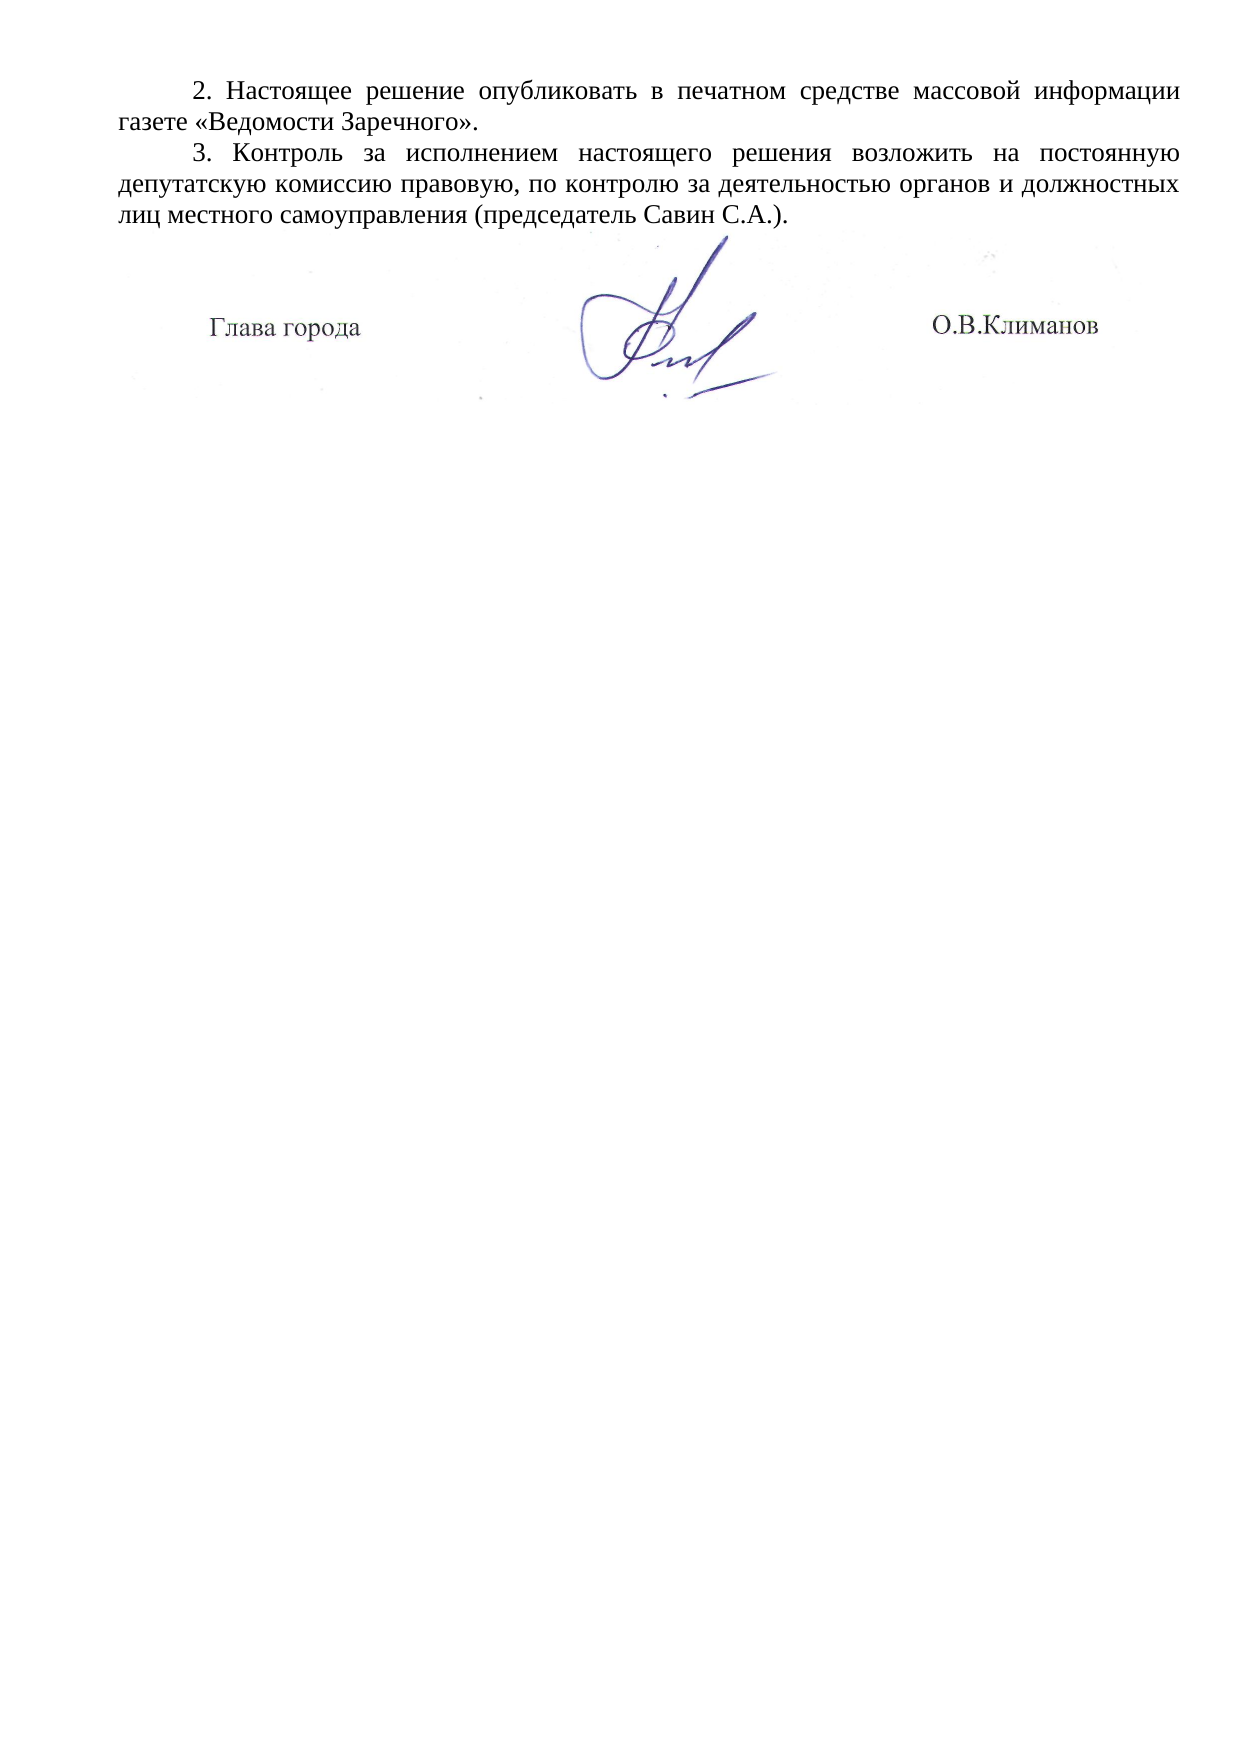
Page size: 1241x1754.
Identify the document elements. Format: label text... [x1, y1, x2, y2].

text 2. Настоящее решение опубликовать в печатном средстве массовой информации газете «Ведомости Заречного». [118, 74, 1181, 136]
picture [118, 229, 1181, 405]
text 3. Контроль за исполнением настоящего решения возложить на постоянную депутатскую комиссию правовую, по контролю за деятельностью органов и должностных лиц местного самоуправления (председатель Савин С.А.). [118, 136, 1181, 229]
